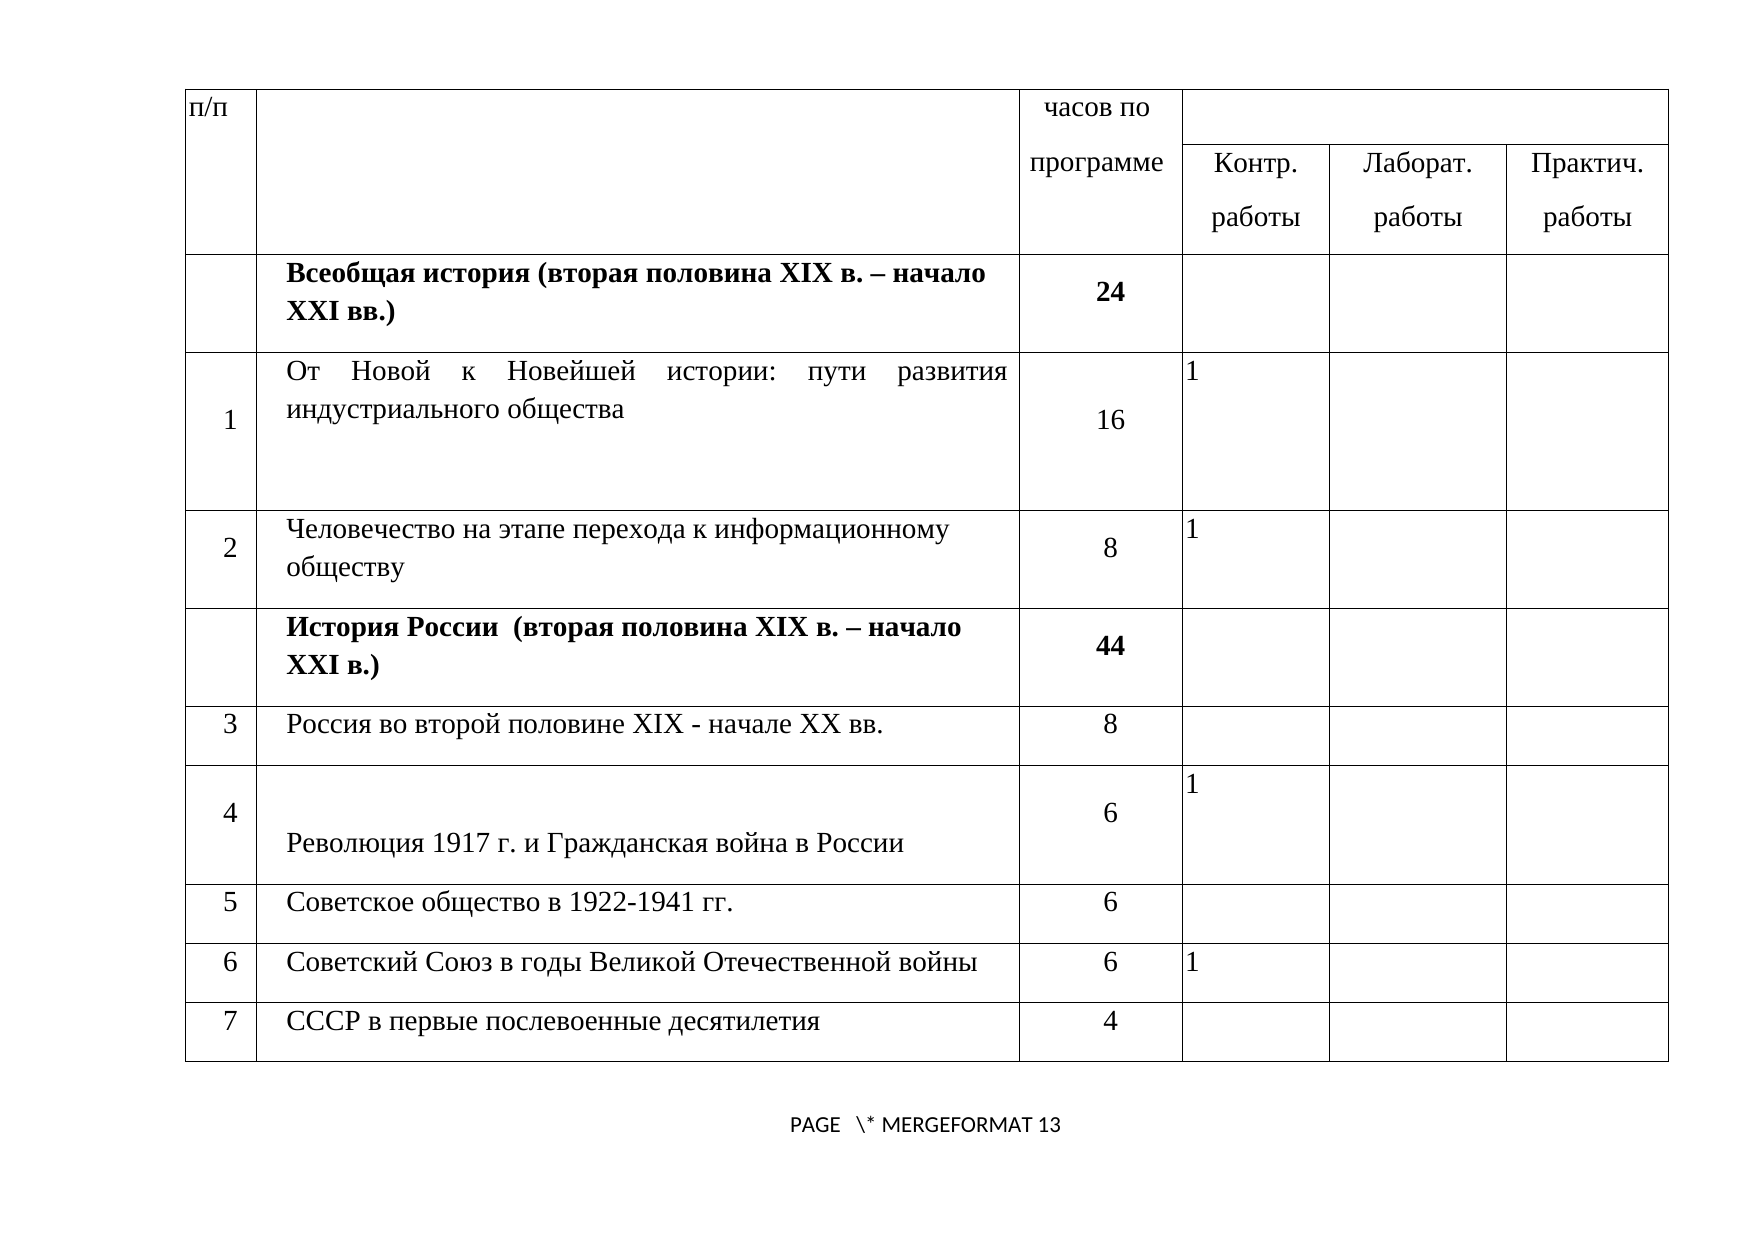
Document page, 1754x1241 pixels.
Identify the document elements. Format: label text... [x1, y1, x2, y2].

table_cell [1330, 1003, 1506, 1061]
table_cell [1183, 1003, 1329, 1061]
table_cell [1183, 255, 1329, 352]
table_cell [1183, 707, 1329, 765]
table_cell [1507, 766, 1668, 883]
table_cell 1 [186, 353, 256, 510]
table_cell 6 [1020, 766, 1182, 883]
table_cell 1 [1183, 944, 1329, 1002]
table_cell [1330, 944, 1506, 1002]
table_cell Революция . и Гражданская война в России [257, 766, 1019, 883]
table_cell [1183, 885, 1329, 943]
table_cell Россия во второй половине XIX - начале ХХ вв. [257, 707, 1019, 765]
table_cell 5 [186, 885, 256, 943]
table_cell [186, 609, 256, 706]
table_cell 7 [186, 1003, 256, 1061]
table_cell Практич. работы [1507, 145, 1668, 254]
table_cell [1330, 885, 1506, 943]
table_cell [1183, 609, 1329, 706]
table_cell [1507, 707, 1668, 765]
table_cell Советское общество в 1922-1941 гг. [257, 885, 1019, 943]
table_cell [1507, 609, 1668, 706]
table_cell Лаборат. работы [1330, 145, 1506, 254]
table_cell [1330, 353, 1506, 510]
table_cell 1 [1183, 511, 1329, 608]
table_cell 3 [186, 707, 256, 765]
table_cell Всеобщая история (вторая половина XIX в. – начало XXI вв.) [257, 255, 1019, 352]
table_cell [1507, 1003, 1668, 1061]
table_cell [1507, 353, 1668, 510]
table_cell История России (вторая половина XIX в. – начало XXI в.) [257, 609, 1019, 706]
table_cell 4 [186, 766, 256, 883]
table_cell СССР в первые послевоенные десятилетия [257, 1003, 1019, 1061]
table_cell 2 [186, 511, 256, 608]
table_cell От Новой к Новейшей истории: пути развития индустриального общества [257, 353, 1019, 510]
table_cell [1507, 944, 1668, 1002]
table_cell 16 [1020, 353, 1182, 510]
table_cell [1330, 766, 1506, 883]
table_cell 8 [1020, 707, 1182, 765]
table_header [257, 90, 1019, 254]
table_cell [186, 255, 256, 352]
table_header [1020, 90, 1182, 254]
table_cell 24 [1020, 255, 1182, 352]
table_cell Советский Союз в годы Великой Отечественной войны [257, 944, 1019, 1002]
table_cell 44 [1020, 609, 1182, 706]
table_header № п/п [186, 90, 256, 254]
table_header Из них [1183, 90, 1668, 144]
table_cell [1330, 255, 1506, 352]
table_cell 6 [186, 944, 256, 1002]
table_cell 4 [1020, 1003, 1182, 1061]
table_cell [1330, 609, 1506, 706]
table_cell 1 [1183, 766, 1329, 883]
table_cell [1330, 707, 1506, 765]
table_cell Человечество на этапе перехода к информационному обществу [257, 511, 1019, 608]
table_cell [1507, 885, 1668, 943]
table_cell 1 [1183, 353, 1329, 510]
table_cell Контр. работы [1183, 145, 1329, 254]
table_cell [1507, 255, 1668, 352]
table_cell 8 [1020, 511, 1182, 608]
table_cell 6 [1020, 885, 1182, 943]
table_cell [1507, 511, 1668, 608]
table_cell [1330, 511, 1506, 608]
table_cell 6 [1020, 944, 1182, 1002]
